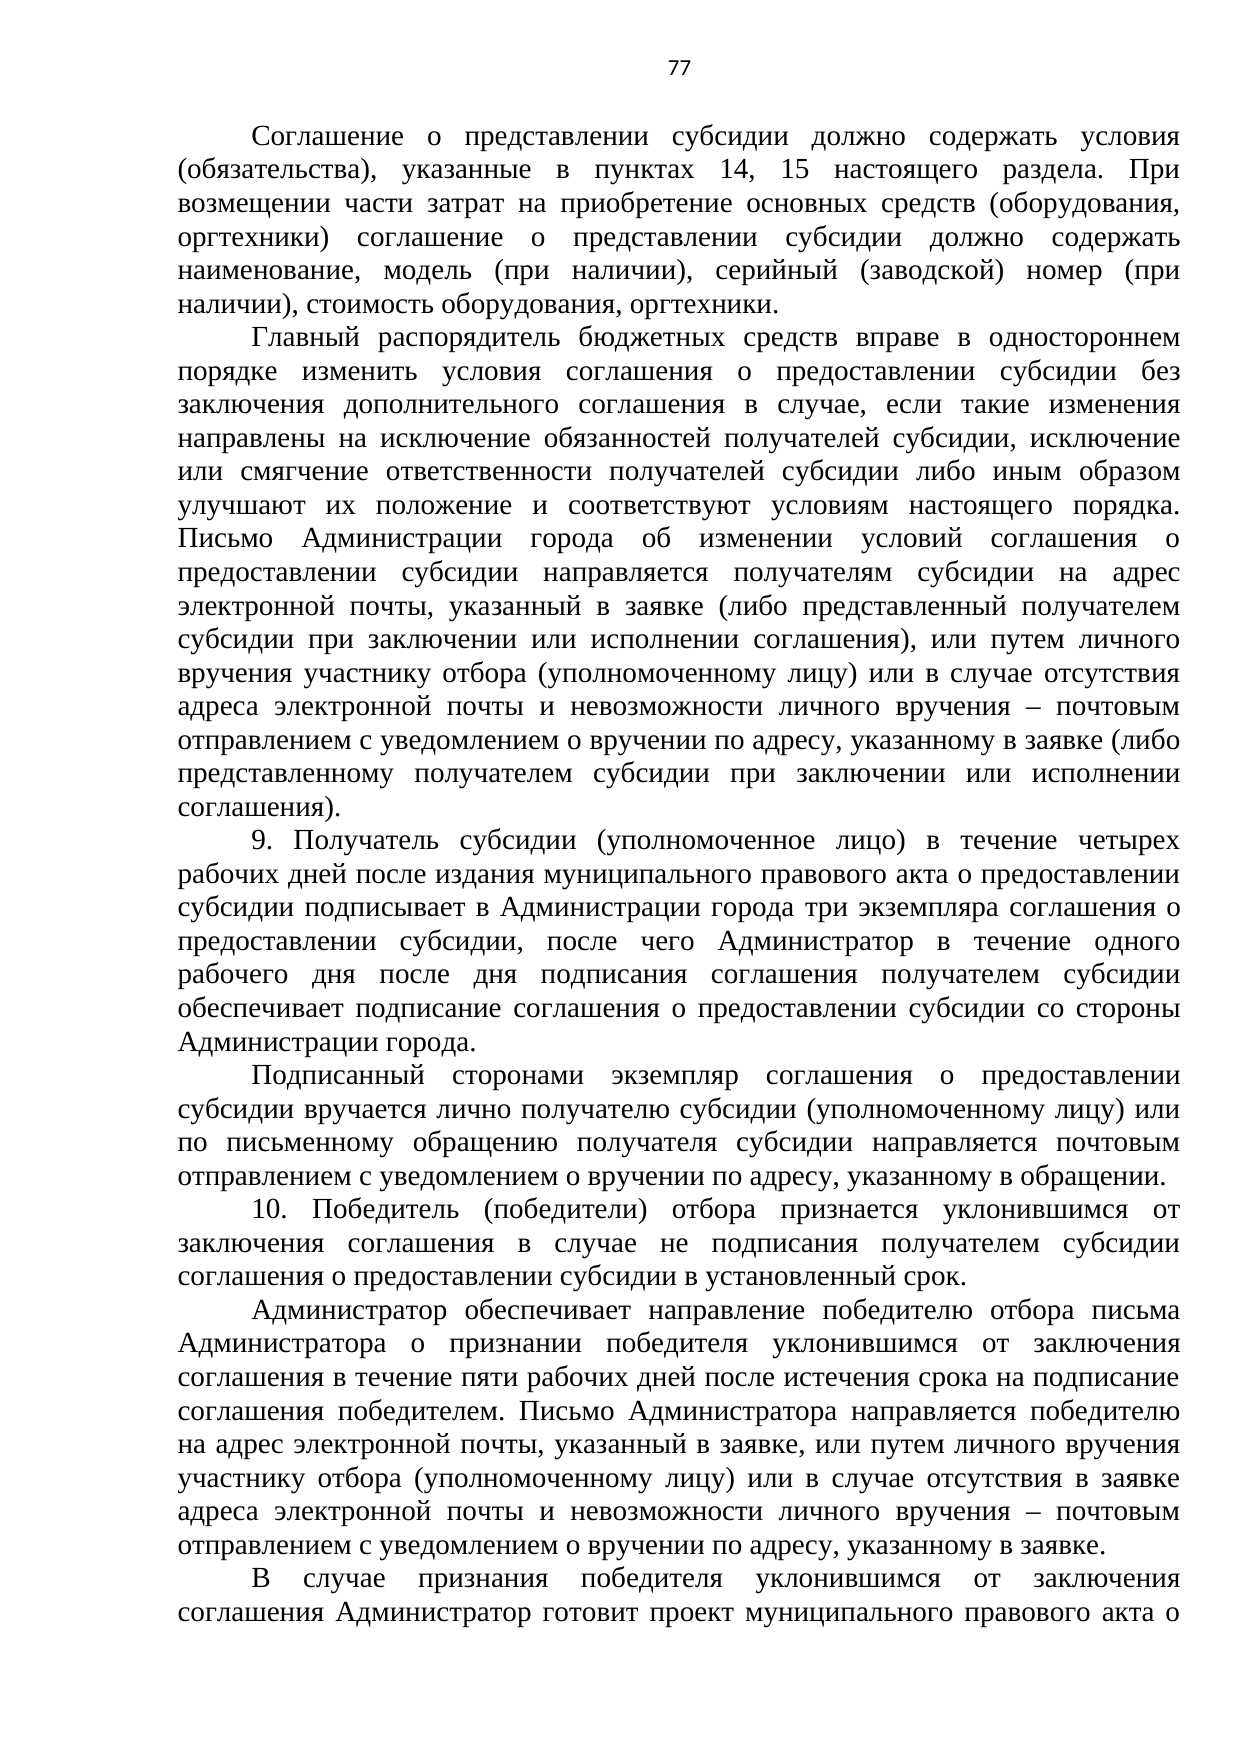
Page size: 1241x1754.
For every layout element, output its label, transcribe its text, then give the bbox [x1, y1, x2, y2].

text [177, 1560, 1181, 1627]
text 9. Получатель субсидии (уполномоченное лицо) в течение четырех рабочих дней после издания муниципального правового акта о предоставлении субсидии подписывает в Администрации города три экземпляра соглашения о предоставлении субсидии, после чего Администратор в течение одного рабочего дня после дня подписания соглашения получателем субсидии обеспечивает подписание соглашения о предоставлении субсидии со стороны Администрации города. [177, 822, 1181, 1057]
text Соглашение о представлении субсидии должно содержать условия (обязательства), указанные в пунктах 14, 15 настоящего раздела. При возмещении части затрат на приобретение основных средств (оборудования, оргтехники) соглашение о представлении субсидии должно содержать наименование, модель (при наличии), серийный (заводской) номер (при наличии), стоимость оборудования, оргтехники. [177, 118, 1181, 319]
text 10. Победитель (победители) отбора признается уклонившимся от заключения соглашения в случае не подписания получателем субсидии соглашения о предоставлении субсидии в установленный срок. [177, 1191, 1181, 1292]
text Администратор обеспечивает направление победителю отбора письма Администратора о признании победителя уклонившимся от заключения соглашения в течение пяти рабочих дней после истечения срока на подписание соглашения победителем. Письмо Администратора направляется победителю на адрес электронной почты, указанный в заявке, или путем личного вручения участнику отбора (уполномоченному лицу) или в случае отсутствия в заявке адреса электронной почты и невозможности личного вручения – почтовым отправлением с уведомлением о вручении по адресу, указанному в заявке. [177, 1292, 1181, 1560]
text Главный распорядитель бюджетных средств вправе в одностороннем порядке изменить условия соглашения о предоставлении субсидии без заключения дополнительного соглашения в случае, если такие изменения направлены на исключение обязанностей получателей субсидии, исключение или смягчение ответственности получателей субсидии либо иным образом улучшают их положение и соответствуют условиям настоящего порядка. Письмо Администрации города об изменении условий соглашения о предоставлении субсидии направляется получателям субсидии на адрес электронной почты, указанный в заявке (либо представленный получателем субсидии при заключении или исполнении соглашения), или путем личного вручения участнику отбора (уполномоченному лицу) или в случае отсутствия адреса электронной почты и невозможности личного вручения – почтовым отправлением с уведомлением о вручении по адресу, указанному в заявке (либо представленному получателем субсидии при заключении или исполнении соглашения). [177, 319, 1181, 822]
text Подписанный сторонами экземпляр соглашения о предоставлении субсидии вручается лично получателю субсидии (уполномоченному лицу) или по письменному обращению получателя субсидии направляется почтовым отправлением с уведомлением о вручении по адресу, указанному в обращении. [177, 1057, 1181, 1191]
